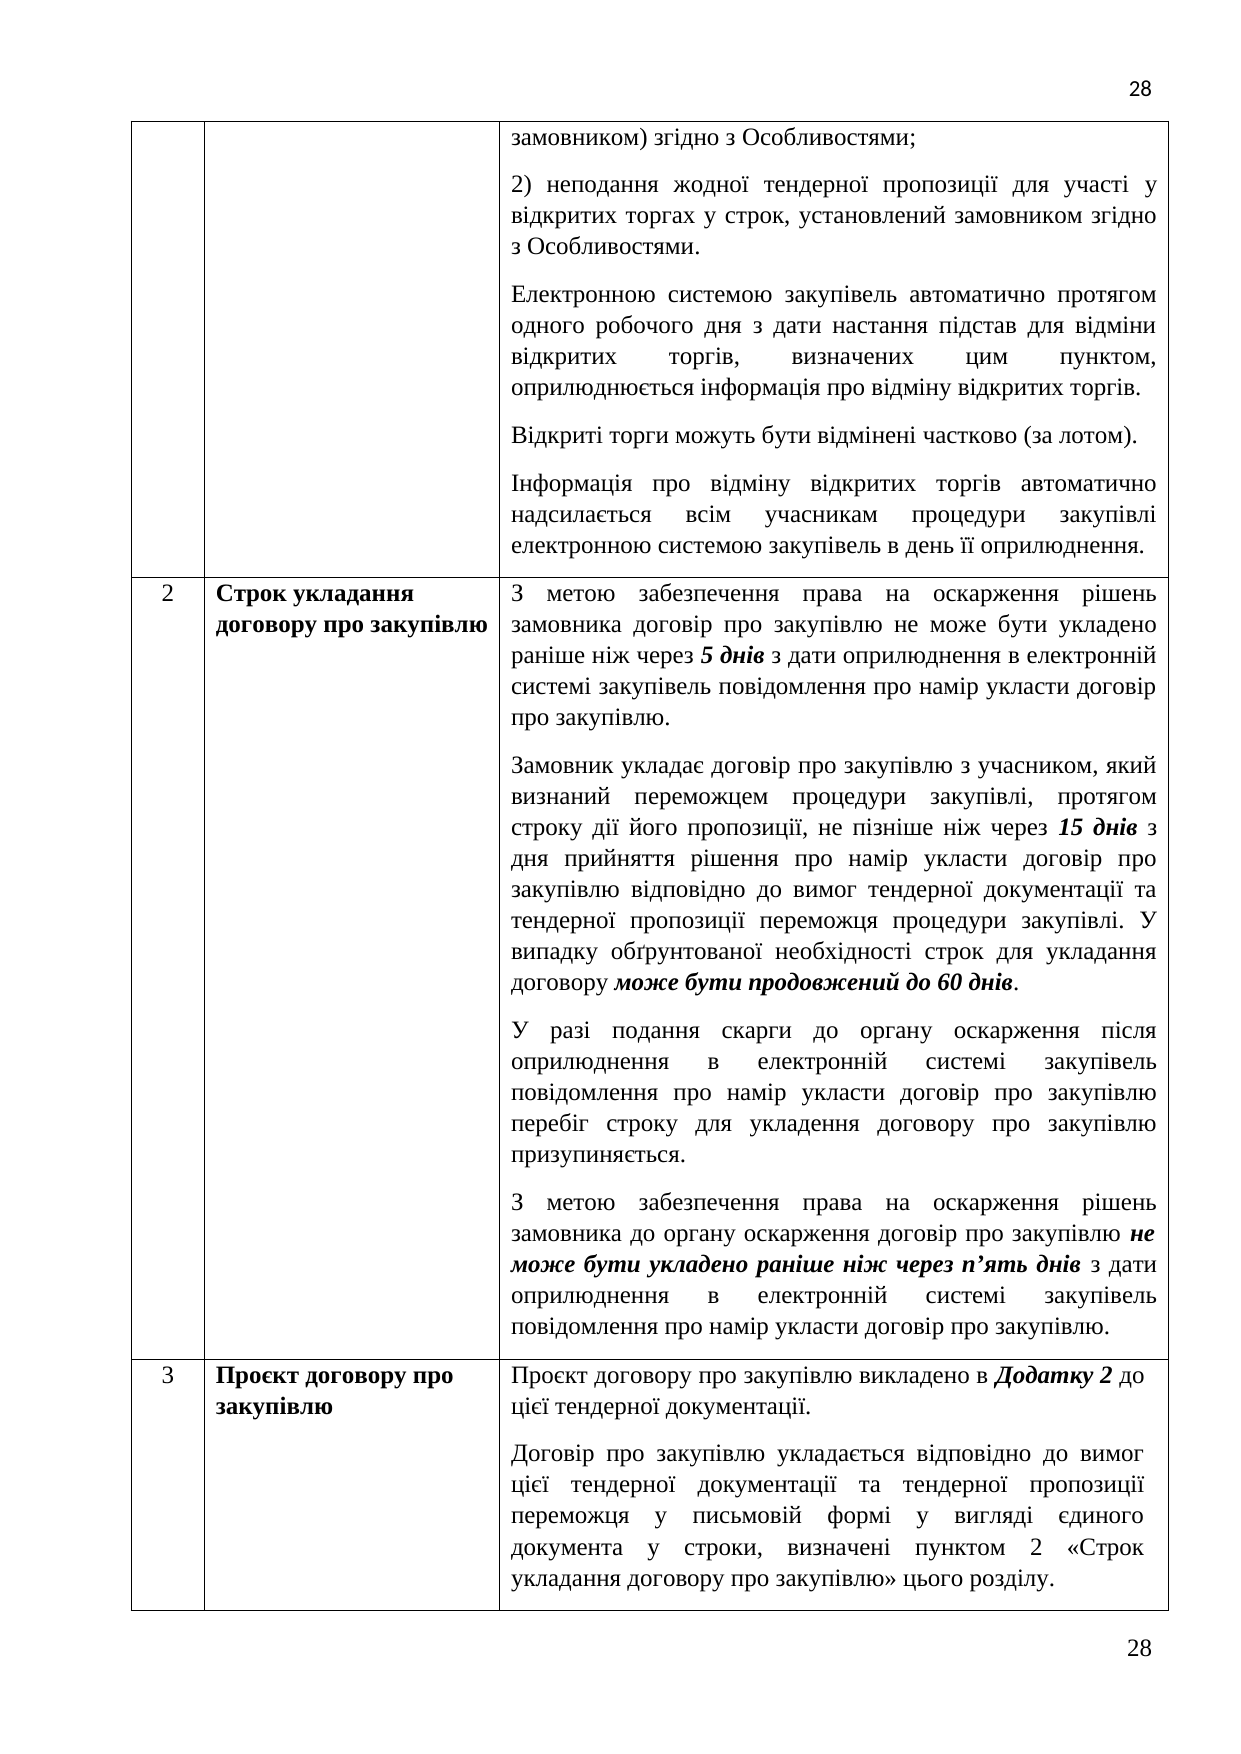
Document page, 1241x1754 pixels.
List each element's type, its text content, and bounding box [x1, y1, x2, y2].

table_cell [500, 1360, 1168, 1610]
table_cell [205, 122, 499, 577]
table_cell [500, 122, 1168, 577]
table_cell 3 [132, 1360, 204, 1610]
table_cell З метою забезпечення права на оскарження рішень замовника договір про закупівлю не може бути укладено раніше ніж через 5 днів з дати оприлюднення в електронній системі закупівель повідомлення про намір укласти договір про закупівлю. Замовник укладає договір про закупівлю з учасником, який визнаний переможцем процедури закупівлі, протягом строку дії його пропозиції, не пізніше ніж через 15 днів з дня прийняття рішення про намір укласти договір про закупівлю відповідно до вимог тендерної документації та тендерної пропозиції переможця процедури закупівлі. У випадку обґрунтованої необхідності строк для укладання договору може бути продовжений до 60 днів. У разі подання скарги до органу оскарження після оприлюднення в електронній системі закупівель повідомлення про намір укласти договір про закупівлю перебіг строку для укладення договору про закупівлю призупиняється. З метою забезпечення права на оскарження рішень замовника до органу оскарження договір про закупівлю не може бути укладено раніше ніж через п’ять днів з дати оприлюднення в електронній системі закупівель повідомлення про намір укласти договір про закупівлю. [500, 578, 1168, 1359]
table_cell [205, 1360, 499, 1610]
table_cell 1 [132, 122, 204, 577]
table_cell Строк укладання договору про закупівлю [205, 578, 499, 1359]
table_cell 2 [132, 578, 204, 1359]
